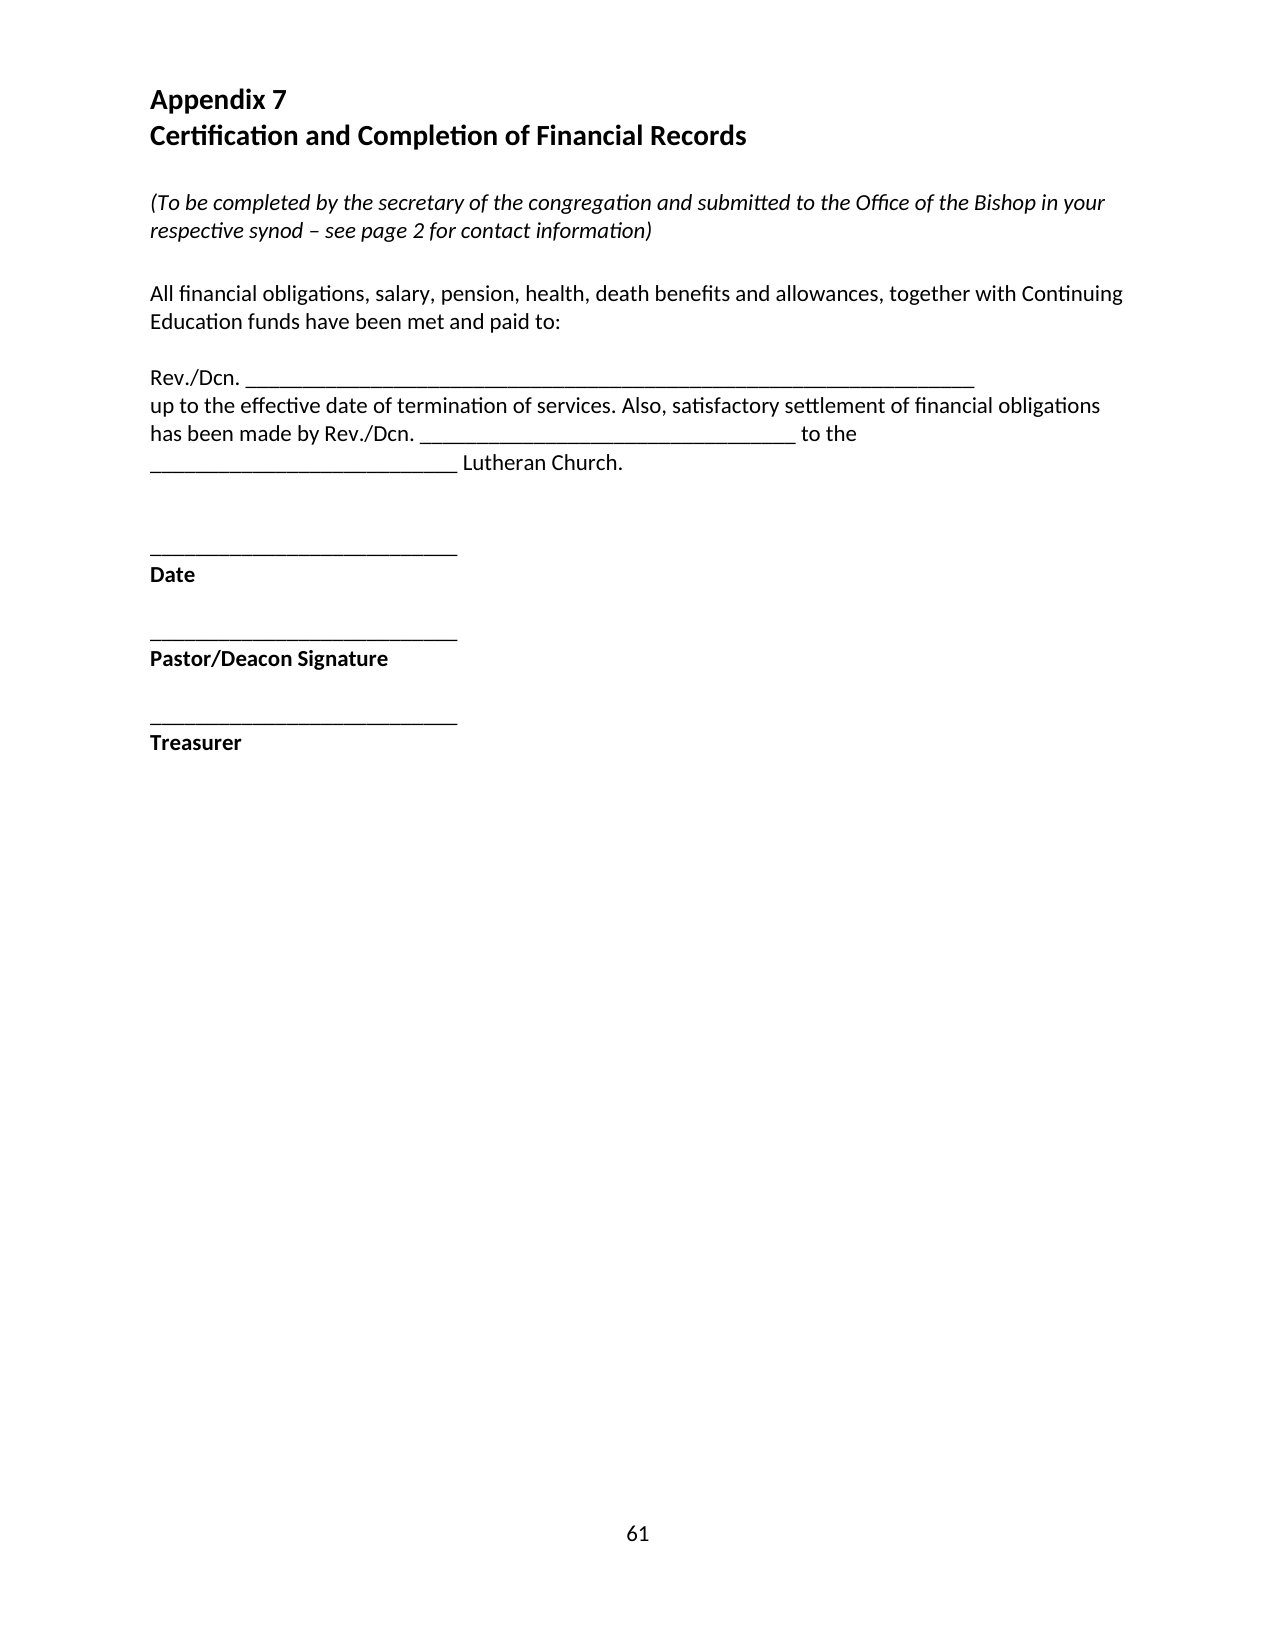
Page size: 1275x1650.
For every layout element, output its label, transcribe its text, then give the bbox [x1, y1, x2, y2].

text Pastor/Deacon Signature [150, 644, 1125, 672]
text Appendix 7 [150, 81, 1125, 117]
text Date [150, 560, 1125, 588]
text Treasurer [150, 728, 1125, 756]
text ___________________________ [150, 616, 1125, 644]
text Certification and Completion of Financial Records [150, 117, 1125, 152]
text up to the effective date of termination of services. Also, satisfactory settlement of financial obligations has been made by Rev./Dcn. _________________________________ to the ___________________________ Lutheran Church. [150, 392, 1125, 476]
text Rev./Dcn. ________________________________________________________________ [150, 363, 1125, 392]
text All financial obligations, salary, pension, health, death benefits and allowances, together with Continuing Education funds have been met and paid to: [150, 279, 1125, 336]
text (To be completed by the secretary of the congregation and submitted to the Office of the Bishop in your respective synod – see page 2 for contact information) [150, 188, 1125, 244]
text ___________________________ [150, 532, 1125, 560]
text ___________________________ [150, 700, 1125, 728]
